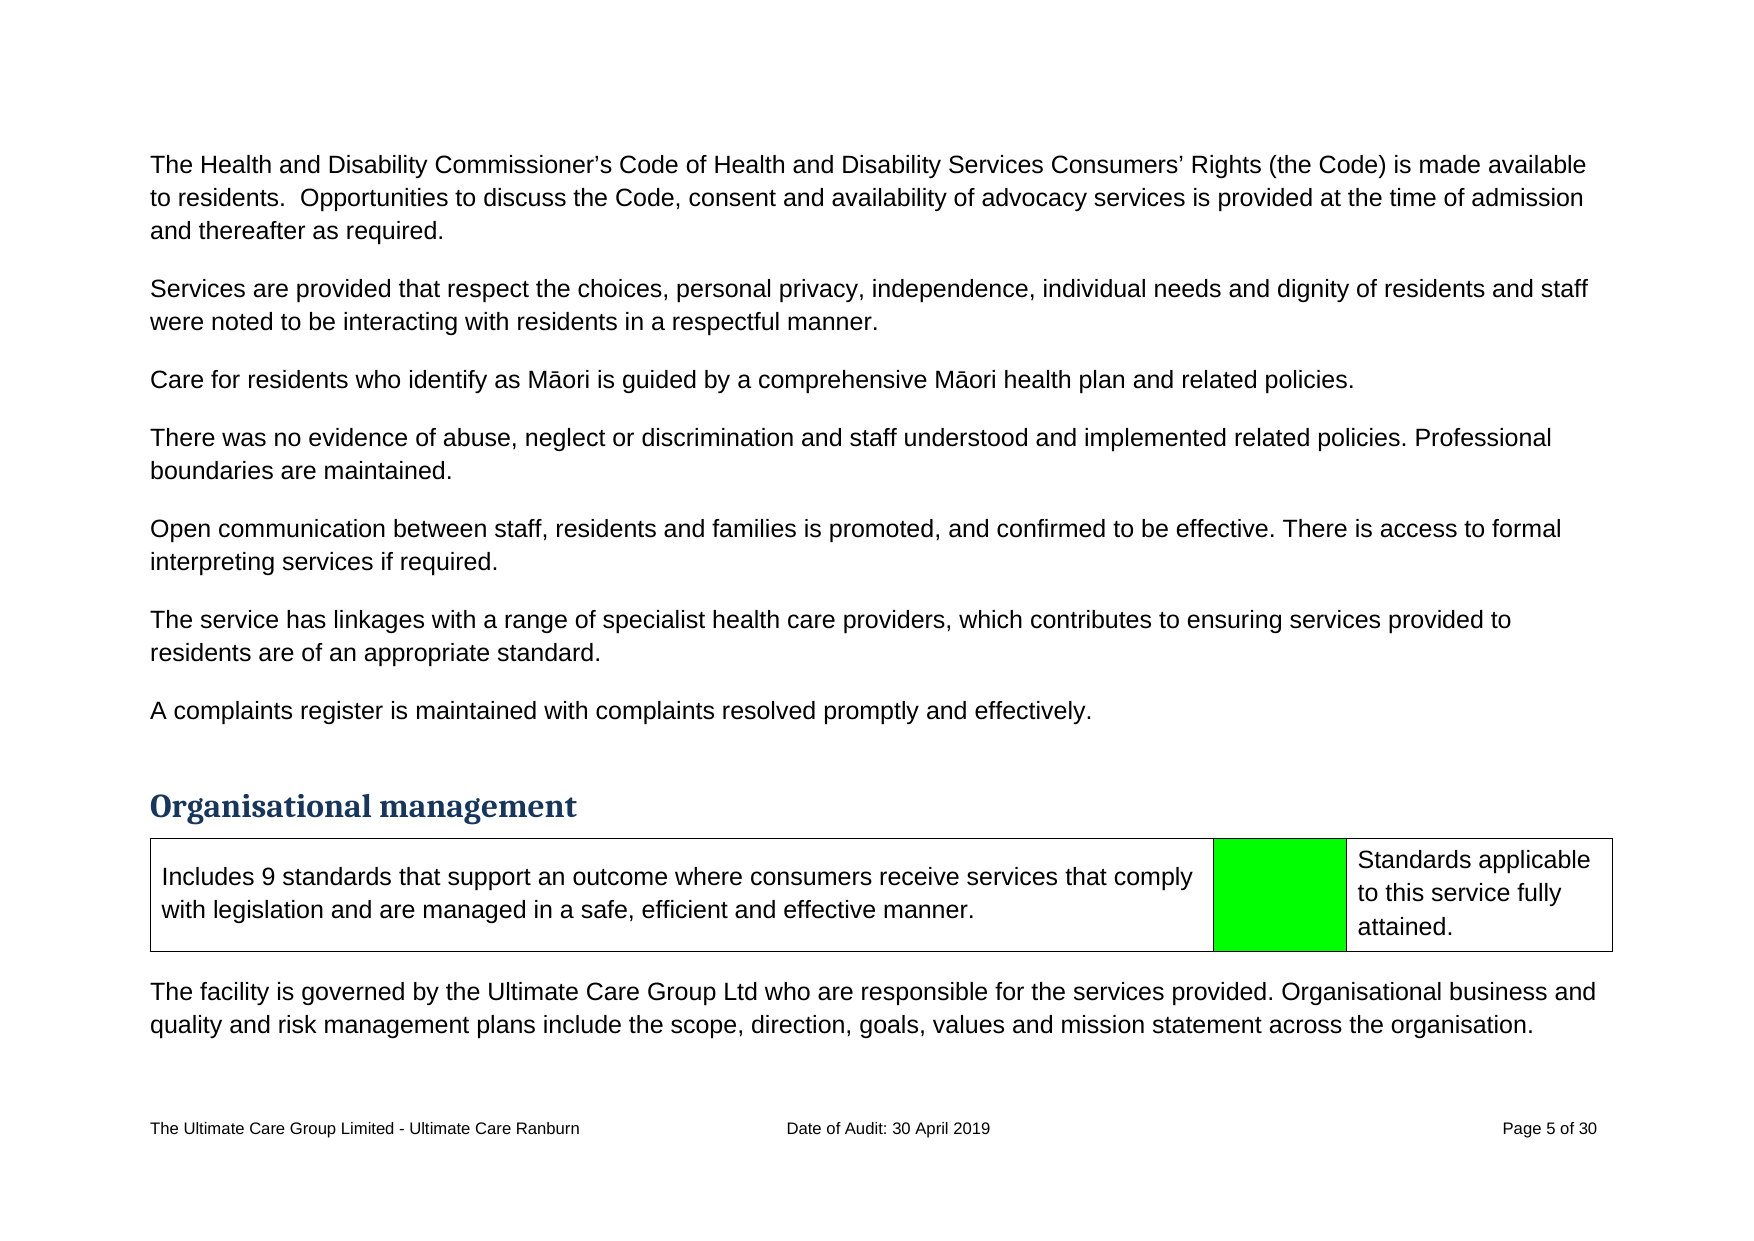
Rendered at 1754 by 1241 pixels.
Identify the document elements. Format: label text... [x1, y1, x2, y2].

table_header [1214, 839, 1346, 951]
text Open communication between staff, residents and families is promoted, and confirmed to be effective. There is access to formal interpreting services if required. [150, 514, 1604, 576]
text Care for residents who identify as Māori is guided by a comprehensive Māori health plan and related policies. [150, 365, 1604, 394]
table_header Standards applicable to this service fully attained. [1347, 839, 1612, 951]
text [150, 977, 1604, 1038]
text There was no evidence of abuse, neglect or discrimination and staff understood and implemented related policies. Professional boundaries are maintained. [150, 423, 1604, 485]
text A complaints register is maintained with complaints resolved promptly and effectively. [150, 696, 1604, 725]
table_header Includes 9 standards that support an outcome where consumers receive services that comply with legislation and are managed in a safe, efficient and effective manner. [151, 839, 1213, 951]
subtitle Organisational management [150, 787, 1604, 826]
text The service has linkages with a range of specialist health care providers, which contributes to ensuring services provided to residents are of an appropriate standard. [150, 605, 1604, 667]
text Services are provided that respect the choices, personal privacy, independence, individual needs and dignity of residents and staff were noted to be interacting with residents in a respectful manner. [150, 274, 1604, 336]
text The Health and Disability Commissioner’s Code of Health and Disability Services Consumers’ Rights (the Code) is made available to residents. Opportunities to discuss the Code, consent and availability of advocacy services is provided at the time of admission and thereafter as required. [150, 150, 1604, 245]
